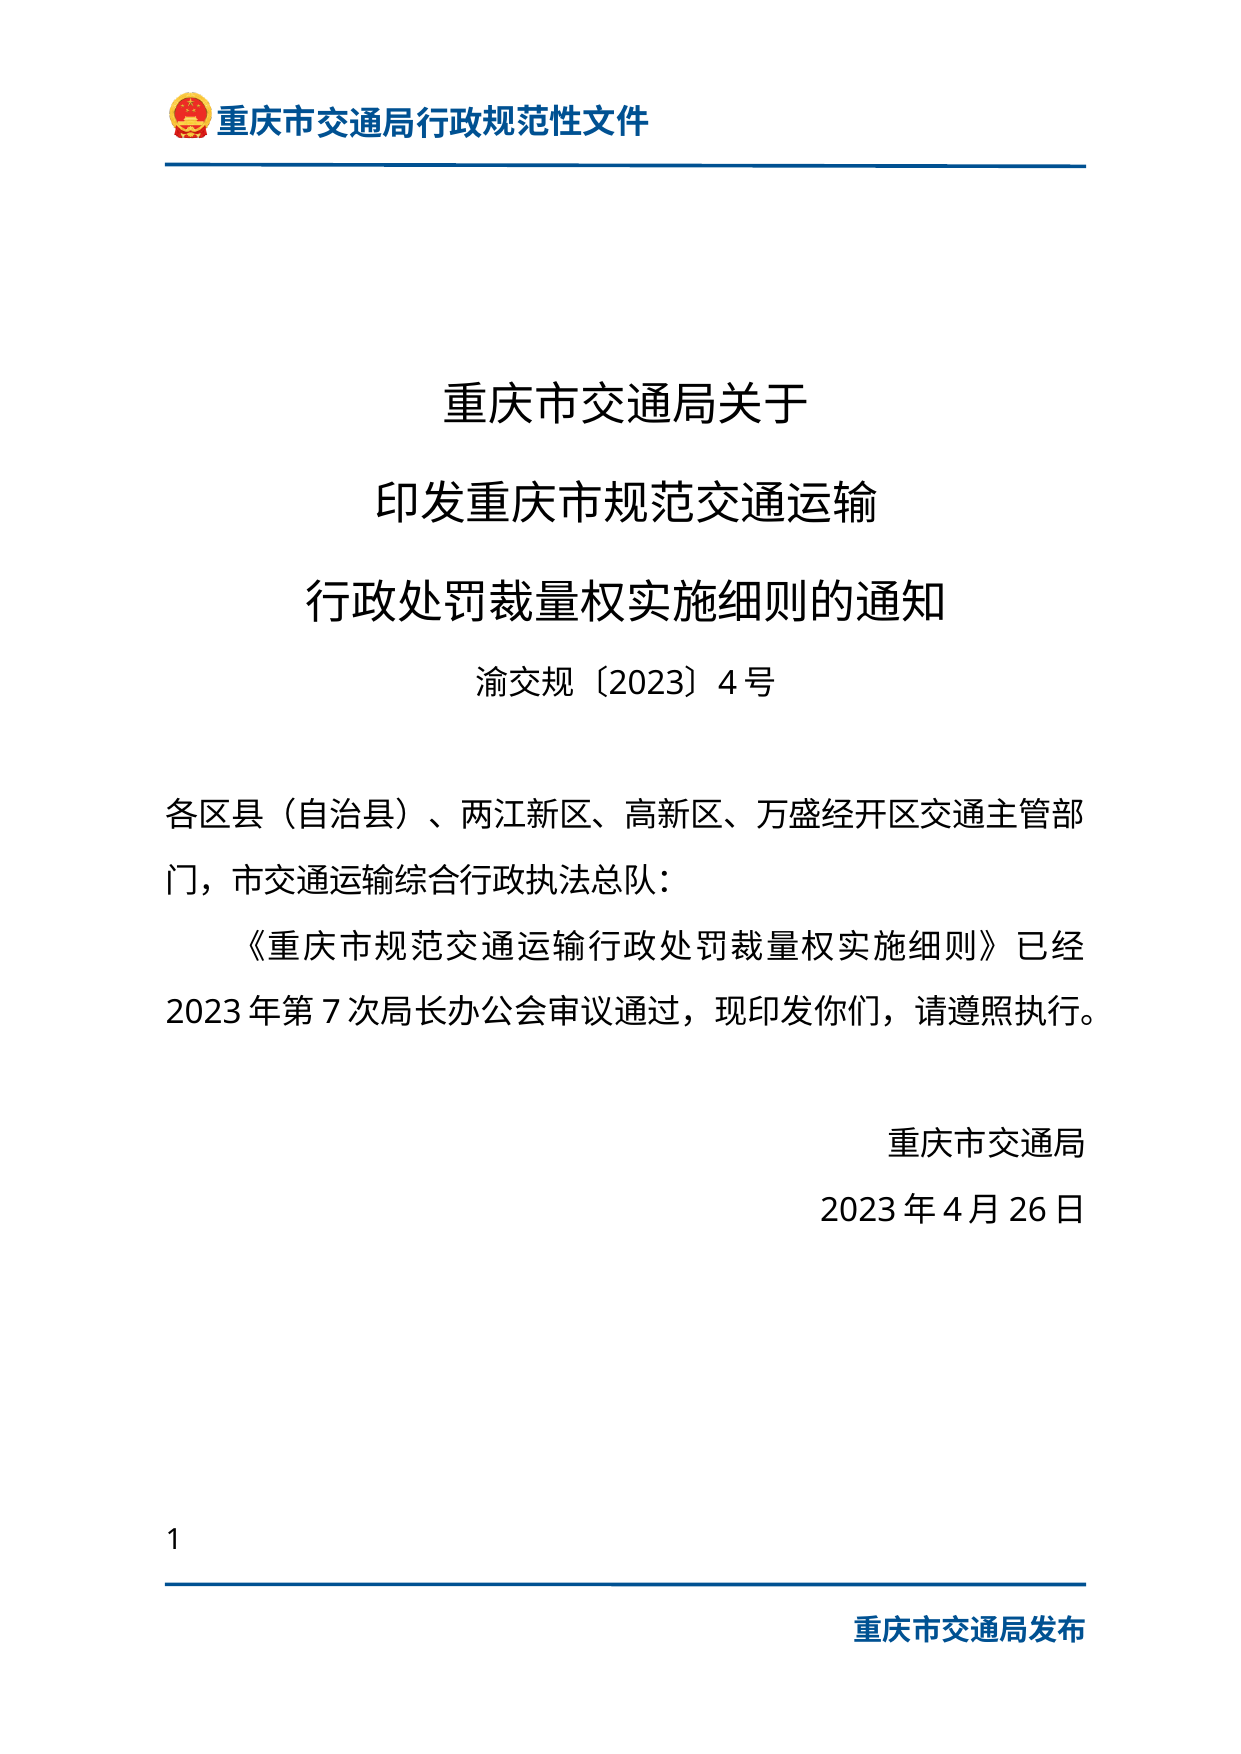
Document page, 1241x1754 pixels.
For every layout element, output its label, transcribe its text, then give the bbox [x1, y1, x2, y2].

text 各区县（自治县）、两江新区、高新区、万盛经开区交通主管部门，市交通运输综合行政执法总队： [165, 779, 1087, 911]
picture [165, 90, 216, 142]
text 重庆市交通局 [165, 1108, 1087, 1174]
text 行政处罚裁量权实施细则的通知 [165, 549, 1087, 647]
text 2023年4月26日 [165, 1174, 1087, 1240]
text 渝交规〔2023〕4号 [165, 647, 1087, 713]
text 印发重庆市规范交通运输 [165, 450, 1087, 549]
text 重庆市交通局关于 [165, 351, 1087, 450]
text 《重庆市规范交通运输行政处罚裁量权实施细则》已经2023年第7次局长办公会审议通过，现印发你们，请遵照执行。 [165, 911, 1087, 1042]
